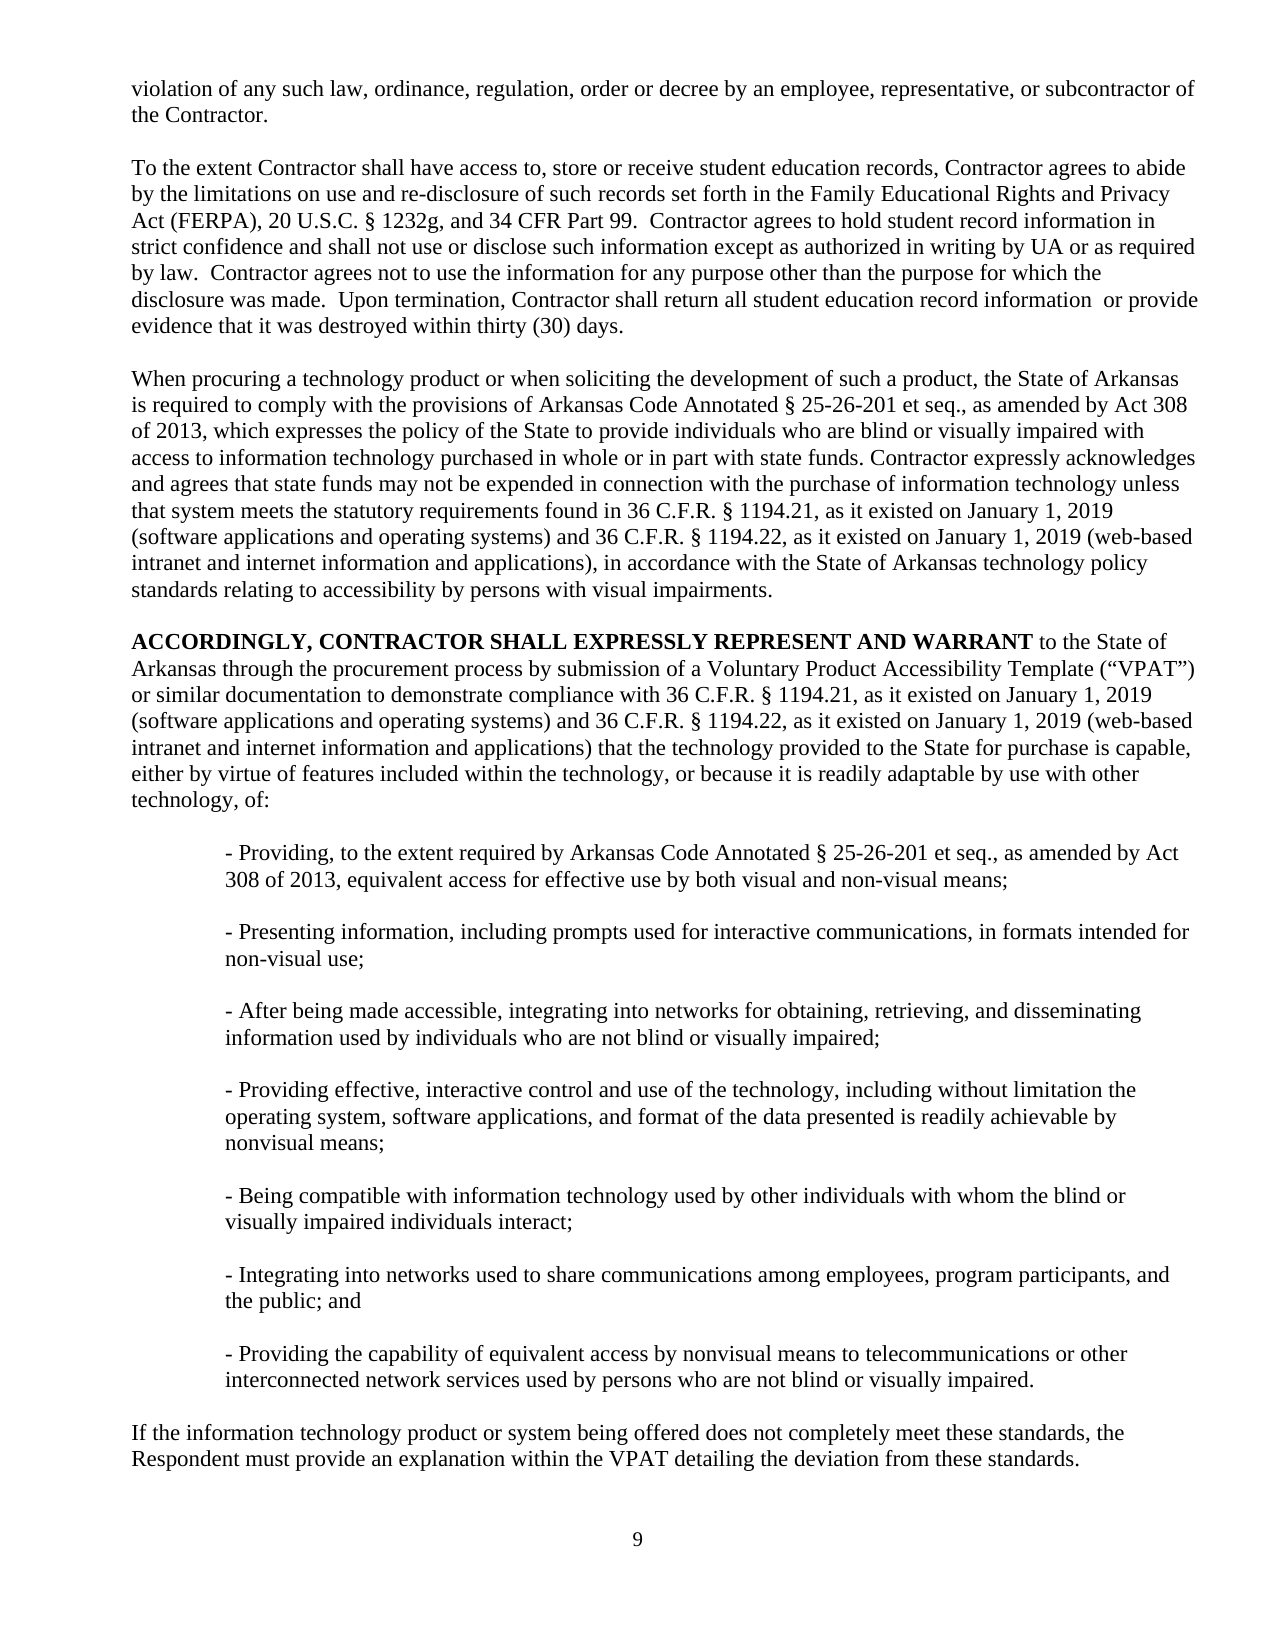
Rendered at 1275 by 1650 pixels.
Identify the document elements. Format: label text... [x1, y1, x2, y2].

text ‐ Being compatible with information technology used by other individuals with whom the blind or visually impaired individuals interact; [225, 1182, 1200, 1234]
text ACCORDINGLY, CONTRACTOR SHALL EXPRESSLY REPRESENT AND WARRANT to the State of Arkansas through the procurement process by submission of a Voluntary Product Accessibility Template (“VPAT”) or similar documentation to demonstrate compliance with 36 C.F.R. § 1194.21, as it existed on January 1, 2019 (software applications and operating systems) and 36 C.F.R. § 1194.22, as it existed on January 1, 2019 (web‐based intranet and internet information and applications) that the technology provided to the State for purchase is capable, either by virtue of features included within the technology, or because it is readily adaptable by use with other technology, of: [131, 628, 1200, 813]
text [75, 75, 1200, 128]
text ‐ Providing, to the extent required by Arkansas Code Annotated § 25‐26‐201 et seq., as amended by Act 308 of 2013, equivalent access for effective use by both visual and non‐visual means; [225, 839, 1200, 892]
text ‐ Presenting information, including prompts used for interactive communications, in formats intended for non‐visual use; [225, 918, 1200, 971]
text ‐ After being made accessible, integrating into networks for obtaining, retrieving, and disseminating information used by individuals who are not blind or visually impaired; [225, 997, 1200, 1050]
text If the information technology product or system being offered does not completely meet these standards, the Respondent must provide an explanation within the VPAT detailing the deviation from these standards. [75, 1419, 1200, 1472]
text To the extent Contractor shall have access to, store or receive student education records, Contractor agrees to abide by the limitations on use and re-disclosure of such records set forth in the Family Educational Rights and Privacy Act (FERPA), 20 U.S.C. § 1232g, and 34 CFR Part 99. Contractor agrees to hold student record information in strict confidence and shall not use or disclose such information except as authorized in writing by UA or as required by law. Contractor agrees not to use the information for any purpose other than the purpose for which the disclosure was made. Upon termination, Contractor shall return all student education record information or provide evidence that it was destroyed within thirty (30) days. [75, 154, 1200, 338]
text ‐ Providing the capability of equivalent access by nonvisual means to telecommunications or other interconnected network services used by persons who are not blind or visually impaired. [225, 1340, 1200, 1393]
text ‐ Providing effective, interactive control and use of the technology, including without limitation the operating system, software applications, and format of the data presented is readily achievable by nonvisual means; [225, 1076, 1200, 1156]
text When procuring a technology product or when soliciting the development of such a product, the State of Arkansas is required to comply with the provisions of Arkansas Code Annotated § 25‐26‐201 et seq., as amended by Act 308 of 2013, which expresses the policy of the State to provide individuals who are blind or visually impaired with access to information technology purchased in whole or in part with state funds. Contractor expressly acknowledges and agrees that state funds may not be expended in connection with the purchase of information technology unless that system meets the statutory requirements found in 36 C.F.R. § 1194.21, as it existed on January 1, 2019 (software applications and operating systems) and 36 C.F.R. § 1194.22, as it existed on January 1, 2019 (web‐based intranet and internet information and applications), in accordance with the State of Arkansas technology policy standards relating to accessibility by persons with visual impairments. [75, 365, 1200, 602]
text ‐ Integrating into networks used to share communications among employees, program participants, and the public; and [225, 1261, 1200, 1314]
